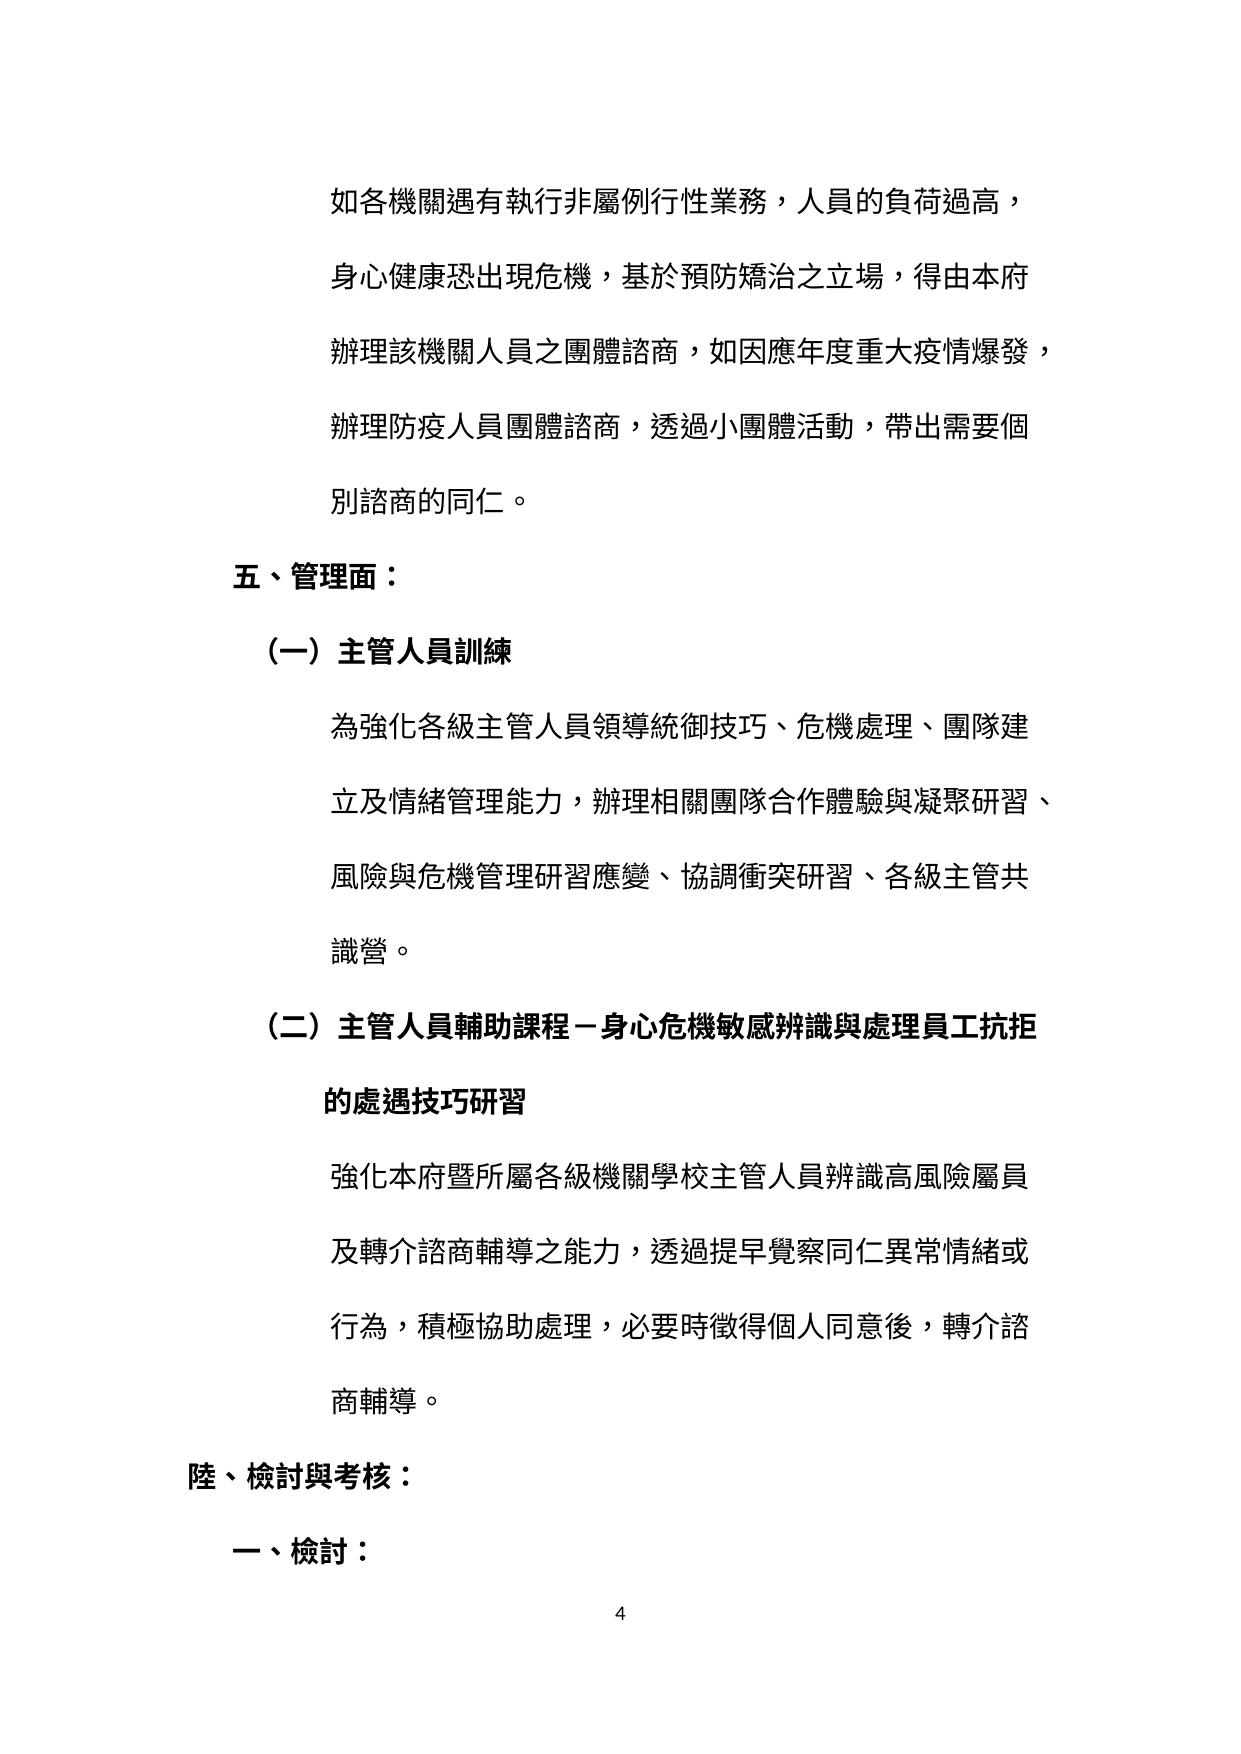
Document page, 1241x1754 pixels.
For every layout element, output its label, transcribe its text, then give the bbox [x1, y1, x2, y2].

text 陸、檢討與考核： [187, 1437, 1053, 1512]
list 五、管理面： [232, 537, 1053, 612]
list 一、檢討： [232, 1512, 1053, 1587]
text （二）主管人員輔助課程－身心危機敏感辨識與處理員工抗拒的處遇技巧研習 [250, 987, 1053, 1137]
list 為強化各級主管人員領導統御技巧、危機處理、團隊建立及情緒管理能力，辦理相關團隊合作體驗與凝聚研習、風險與危機管理研習應變、協調衝突研習、各級主管共識營。 [330, 687, 1053, 987]
list 強化本府暨所屬各級機關學校主管人員辨識高風險屬員及轉介諮商輔導之能力，透過提早覺察同仁異常情緒或行為，積極協助處理，必要時徵得個人同意後，轉介諮商輔導。 [330, 1137, 1053, 1437]
list 如各機關遇有執行非屬例行性業務，人員的負荷過高，身心健康恐出現危機，基於預防矯治之立場，得由本府辦理該機關人員之團體諮商，如因應年度重大疫情爆發，辦理防疫人員團體諮商，透過小團體活動，帶出需要個別諮商的同仁。 [330, 162, 1053, 537]
list 主管人員訓練 [232, 612, 1053, 687]
